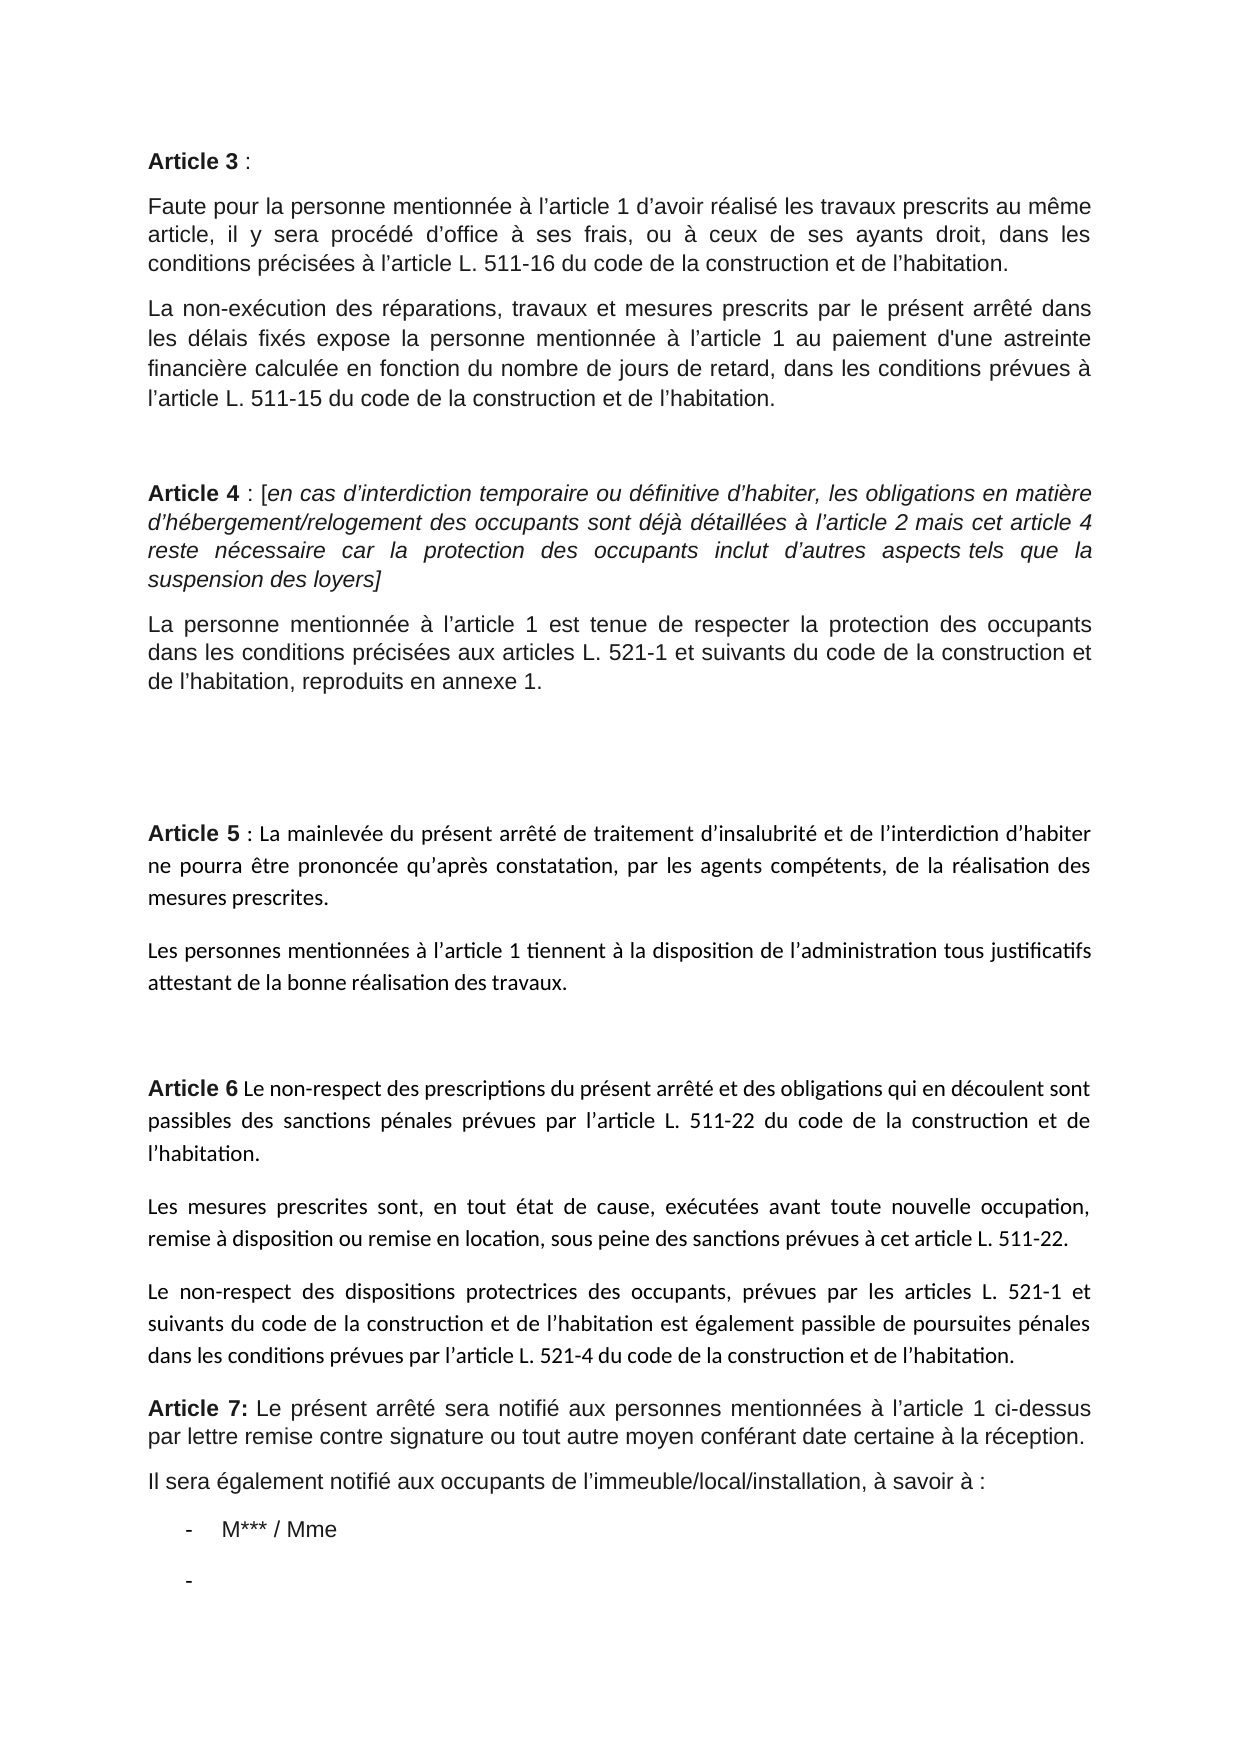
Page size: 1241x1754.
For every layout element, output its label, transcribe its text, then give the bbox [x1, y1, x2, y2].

text Les mesures prescrites sont, en tout état de cause, exécutées avant toute nouvelle occupation, remise à disposition ou remise en location, sous peine des sanctions prévues à cet article L. 511-22. [148, 1192, 1093, 1252]
text Faute pour la personne mentionnée à l’article 1 d’avoir réalisé les travaux prescrits au même article, il y sera procédé d’office à ses frais, ou à ceux de ses ayants droit, dans les conditions précisées à l’article L. 511-16 du code de la construction et de l’habitation. [148, 193, 1093, 276]
text Article 3 : [148, 148, 1093, 174]
text La non-exécution des réparations, travaux et mesures prescrits par le présent arrêté dans les délais fixés expose la personne mentionnée à l’article 1 au paiement d'une astreinte financière calculée en fonction du nombre de jours de retard, dans les conditions prévues à l’article L. 511-15 du code de la construction et de l’habitation. [148, 295, 1093, 412]
text Article 4 : [en cas d’interdiction temporaire ou définitive d’habiter, les obligations en matière d’hébergement/relogement des occupants sont déjà détaillées à l’article 2 mais cet article 4 reste nécessaire car la protection des occupants inclut d’autres aspects tels que la suspension des loyers] [148, 480, 1093, 592]
text Article 7: Le présent arrêté sera notifié aux personnes mentionnées à l’article 1 ci-dessus par lettre remise contre signature ou tout autre moyen conférant date certaine à la réception. [148, 1394, 1093, 1449]
text Article 5 : La mainlevée du présent arrêté de traitement d’insalubrité et de l’interdiction d’habiter ne pourra être prononcée qu’après constatation, par les agents compétents, de la réalisation des mesures prescrites. [148, 819, 1093, 911]
text Le non-respect des dispositions protectrices des occupants, prévues par les articles L. 521-1 et suivants du code de la construction et de l’habitation est également passible de poursuites pénales dans les conditions prévues par l’article L. 521-4 du code de la construction et de l’habitation. [148, 1277, 1093, 1369]
list M*** / Mme [185, 1513, 1093, 1544]
text Article 6 Le non-respect des prescriptions du présent arrêté et des obligations qui en découlent sont passibles des sanctions pénales prévues par l’article L. 511-22 du code de la construction et de l’habitation. [148, 1074, 1093, 1167]
text Les personnes mentionnées à l’article 1 tiennent à la disposition de l’administration tous justificatifs attestant de la bonne réalisation des travaux. [148, 936, 1093, 996]
text La personne mentionnée à l’article 1 est tenue de respecter la protection des occupants dans les conditions précisées aux articles L. 521-1 et suivants du code de la construction et de l’habitation, reproduits en annexe 1. [148, 611, 1093, 694]
text Il sera également notifié aux occupants de l’immeuble/local/installation, à savoir à : [148, 1468, 1093, 1494]
